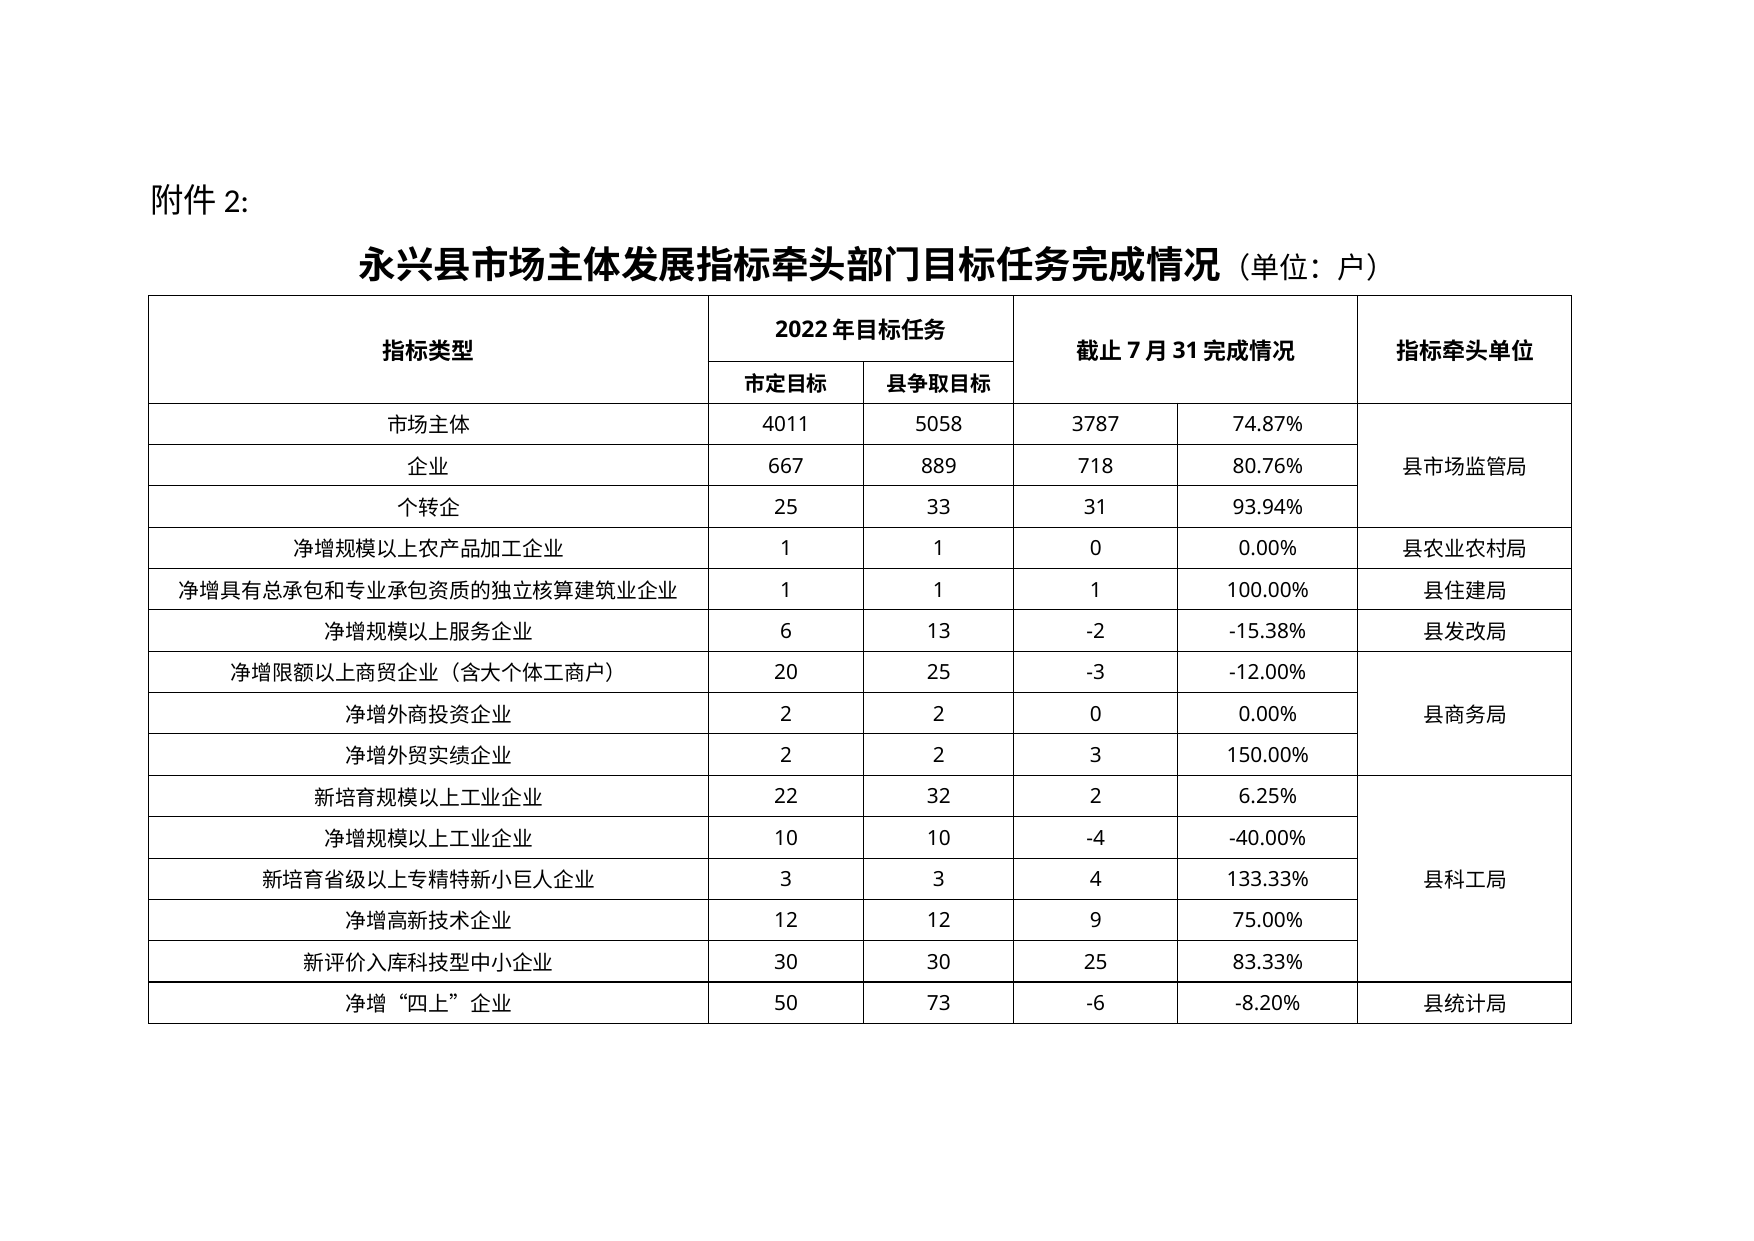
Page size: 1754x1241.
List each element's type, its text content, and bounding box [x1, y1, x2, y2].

table_cell 73 [864, 983, 1013, 1023]
table_cell 80.76% [1178, 445, 1357, 485]
table_cell 净增具有总承包和专业承包资质的独立核算建筑业企业 [149, 569, 708, 609]
table_cell 市定目标 [709, 362, 863, 402]
table_cell 31 [1014, 486, 1177, 527]
table_cell 30 [864, 941, 1013, 981]
table_cell 4 [1014, 859, 1177, 899]
table_cell 718 [1014, 445, 1177, 485]
table_cell 2 [709, 734, 863, 775]
table_cell 25 [709, 486, 863, 527]
table_cell 3787 [1014, 404, 1177, 444]
table_cell 30 [709, 941, 863, 981]
table_cell 县发改局 [1358, 610, 1571, 651]
table_cell 22 [709, 776, 863, 816]
table_cell 1 [1014, 569, 1177, 609]
table_cell 县住建局 [1358, 569, 1571, 609]
table_cell 3 [864, 859, 1013, 899]
table_cell 100.00% [1178, 569, 1357, 609]
table_cell 25 [1014, 941, 1177, 981]
table_cell 889 [864, 445, 1013, 485]
table_cell 新评价入库科技型中小企业 [149, 941, 708, 981]
text 附件2: [150, 165, 1604, 230]
table_cell 50 [709, 983, 863, 1023]
table_cell -8.20% [1178, 983, 1357, 1023]
table_cell 净增外商投资企业 [149, 693, 708, 733]
table_cell 5058 [864, 404, 1013, 444]
table_cell 县市场监管局 [1358, 404, 1571, 527]
table_cell 1 [864, 569, 1013, 609]
table_cell -2 [1014, 610, 1177, 651]
table_cell 0 [1014, 528, 1177, 568]
table_cell 6 [709, 610, 863, 651]
table_cell 净增限额以上商贸企业（含大个体工商户） [149, 652, 708, 692]
table_cell 2 [1014, 776, 1177, 816]
table_cell 93.94% [1178, 486, 1357, 527]
table_cell 20 [709, 652, 863, 692]
table_cell 13 [864, 610, 1013, 651]
table_cell 净增高新技术企业 [149, 900, 708, 940]
table_cell 3 [709, 859, 863, 899]
table_cell 1 [864, 528, 1013, 568]
table_cell 2 [709, 693, 863, 733]
table_cell -6 [1014, 983, 1177, 1023]
table_cell 667 [709, 445, 863, 485]
table_header 指标牵头单位 [1358, 296, 1571, 402]
table_cell 市场主体 [149, 404, 708, 444]
table_cell 新培育省级以上专精特新小巨人企业 [149, 859, 708, 899]
table_cell 3 [1014, 734, 1177, 775]
table_cell 150.00% [1178, 734, 1357, 775]
table_cell 12 [709, 900, 863, 940]
table_cell 1 [709, 569, 863, 609]
table_cell 133.33% [1178, 859, 1357, 899]
table_cell -15.38% [1178, 610, 1357, 651]
table_cell 企业 [149, 445, 708, 485]
table_cell 10 [864, 817, 1013, 857]
table_cell 净增规模以上农产品加工企业 [149, 528, 708, 568]
table_cell 0.00% [1178, 528, 1357, 568]
text 永兴县市场主体发展指标牵头部门目标任务完成情况（单位：户） [150, 230, 1604, 295]
table_cell -12.00% [1178, 652, 1357, 692]
table_cell 新培育规模以上工业企业 [149, 776, 708, 816]
table_cell 县商务局 [1358, 652, 1571, 775]
table_cell 县统计局 [1358, 983, 1571, 1023]
table_cell 1 [709, 528, 863, 568]
table_cell -3 [1014, 652, 1177, 692]
table_header 指标类型 [149, 296, 708, 402]
table_cell 10 [709, 817, 863, 857]
table_cell 0 [1014, 693, 1177, 733]
table_cell 2 [864, 693, 1013, 733]
table_cell 净增“四上”企业 [149, 983, 708, 1023]
table_header 2022年目标任务 [709, 296, 1013, 361]
table_cell 12 [864, 900, 1013, 940]
table_cell 净增规模以上工业企业 [149, 817, 708, 857]
table_cell 个转企 [149, 486, 708, 527]
table_cell 6.25% [1178, 776, 1357, 816]
table_header 截止7月31完成情况 [1014, 296, 1357, 402]
table_cell 4011 [709, 404, 863, 444]
table_cell 0.00% [1178, 693, 1357, 733]
table_cell 33 [864, 486, 1013, 527]
table_cell 32 [864, 776, 1013, 816]
table_cell 9 [1014, 900, 1177, 940]
table_cell 83.33% [1178, 941, 1357, 981]
table_cell 25 [864, 652, 1013, 692]
table_cell 净增规模以上服务企业 [149, 610, 708, 651]
table_cell 净增外贸实绩企业 [149, 734, 708, 775]
table_cell 74.87% [1178, 404, 1357, 444]
table_cell 县争取目标 [864, 362, 1013, 402]
table_cell 县农业农村局 [1358, 528, 1571, 568]
table_cell 75.00% [1178, 900, 1357, 940]
table_cell 县科工局 [1358, 776, 1571, 981]
table_cell -40.00% [1178, 817, 1357, 857]
table_cell 2 [864, 734, 1013, 775]
table_cell -4 [1014, 817, 1177, 857]
